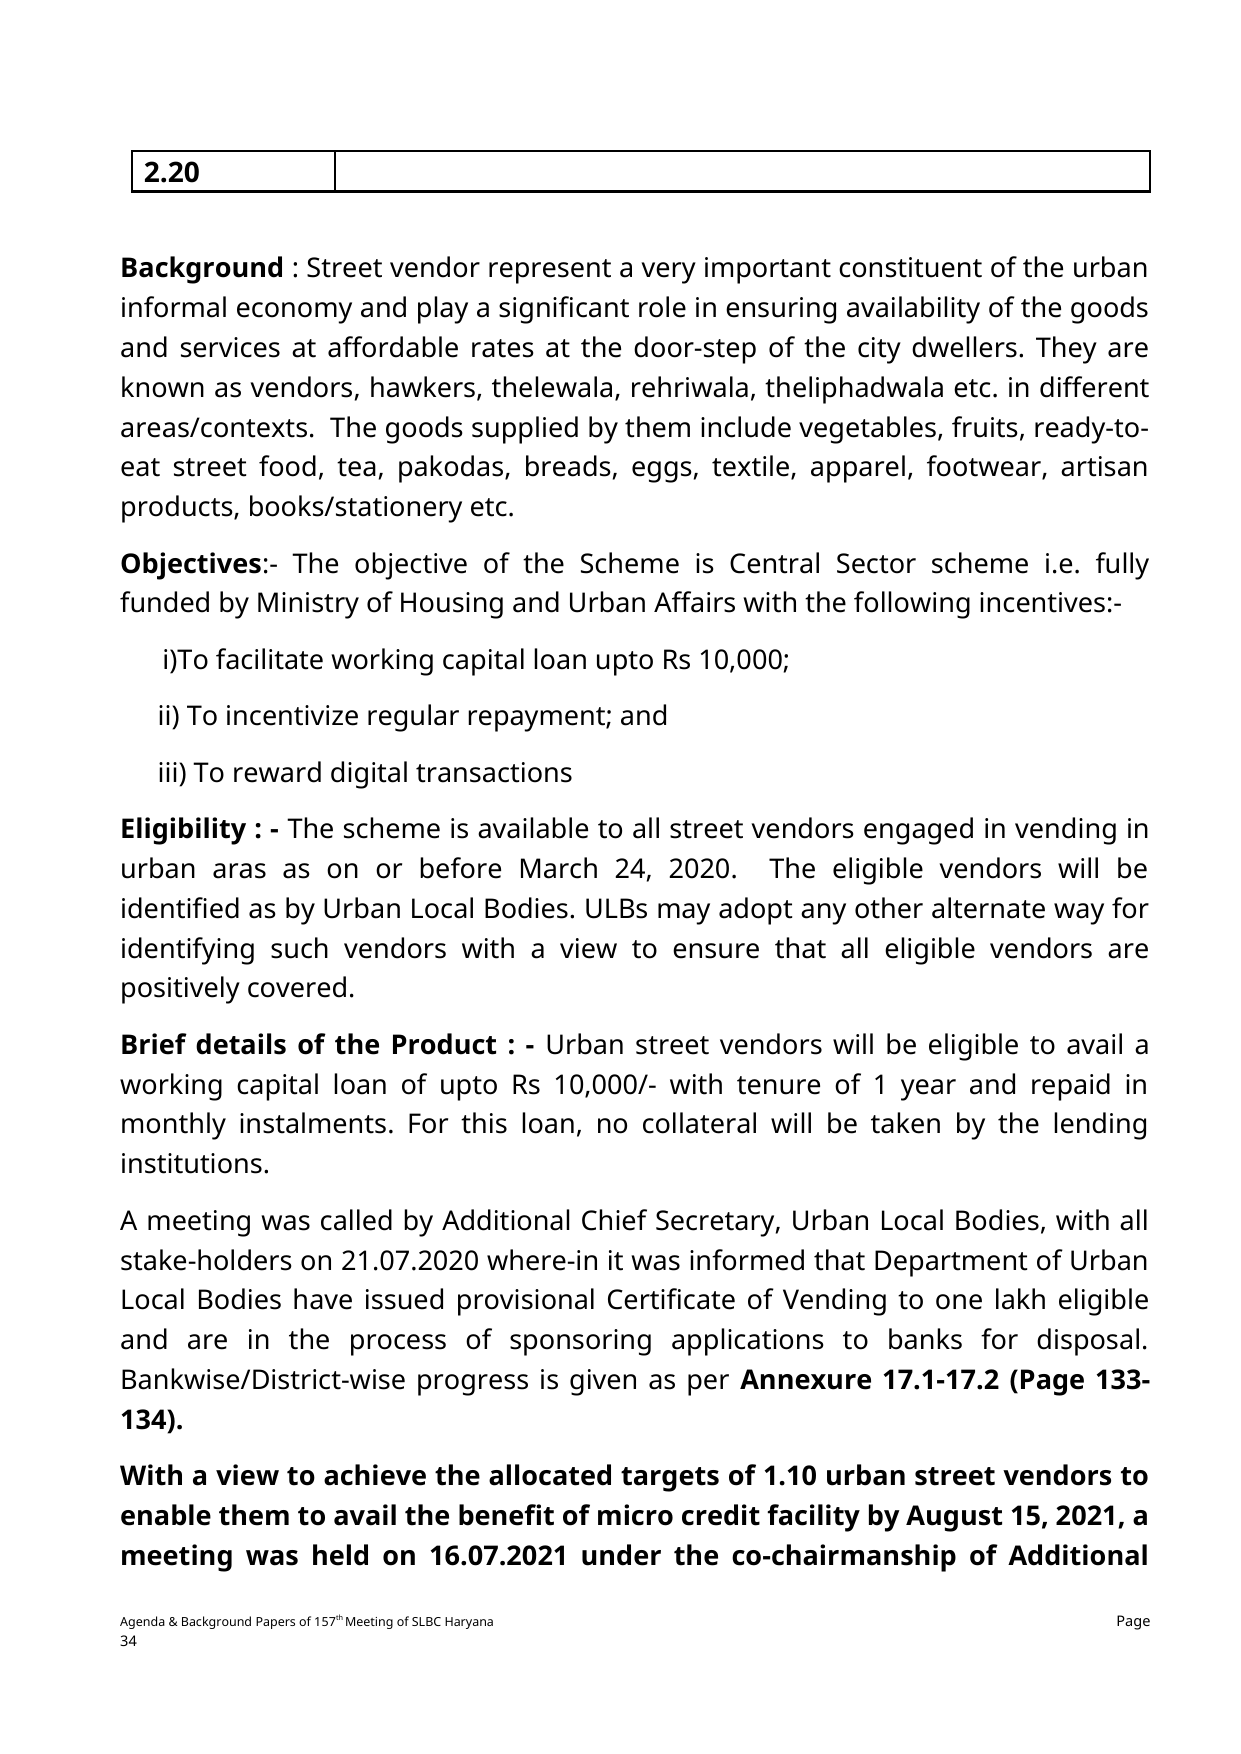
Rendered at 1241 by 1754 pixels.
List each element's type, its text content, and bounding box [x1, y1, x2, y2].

text Eligibility : - The scheme is available to all street vendors engaged in vending in urban aras as on or before March 24, 2020. The eligible vendors will be identified as by Urban Local Bodies. ULBs may adopt any other alternate way for identifying such vendors with a view to ensure that all eligible vendors are positively covered. [120, 810, 1150, 1006]
text Background : Street vendor represent a very important constituent of the urban informal economy and play a significant role in ensuring availability of the goods and services at affordable rates at the door-step of the city dwellers. They are known as vendors, hawkers, thelewala, rehriwala, theliphadwala etc. in different areas/contexts. The goods supplied by them include vegetables, fruits, ready-to-eat street food, tea, pakodas, breads, eggs, textile, apparel, footwear, artisan products, books/stationery etc. [120, 249, 1150, 524]
text iii) To reward digital transactions [157, 753, 1150, 790]
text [120, 1457, 1150, 1573]
text Objectives:- The objective of the Scheme is Central Sector scheme i.e. fully funded by Ministry of Housing and Urban Affairs with the following incentives:- [120, 544, 1150, 621]
text A meeting was called by Additional Chief Secretary, Urban Local Bodies, with all stake-holders on 21.07.2020 where-in it was informed that Department of Urban Local Bodies have issued provisional Certificate of Vending to one lakh eligible and are in the process of sponsoring applications to banks for disposal. Bankwise/District-wise progress is given as per Annexure 17.1-17.2 (Page 133-134). [120, 1201, 1150, 1437]
text ii) To incentivize regular repayment; and [157, 697, 1150, 734]
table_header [133, 152, 334, 190]
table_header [336, 152, 1149, 190]
text Brief details of the Product : - Urban street vendors will be eligible to avail a working capital loan of upto Rs 10,000/- with tenure of 1 year and repaid in monthly instalments. For this loan, no collateral will be taken by the lending institutions. [120, 1025, 1150, 1182]
text i)To facilitate working capital loan upto Rs 10,000; [120, 640, 1150, 677]
